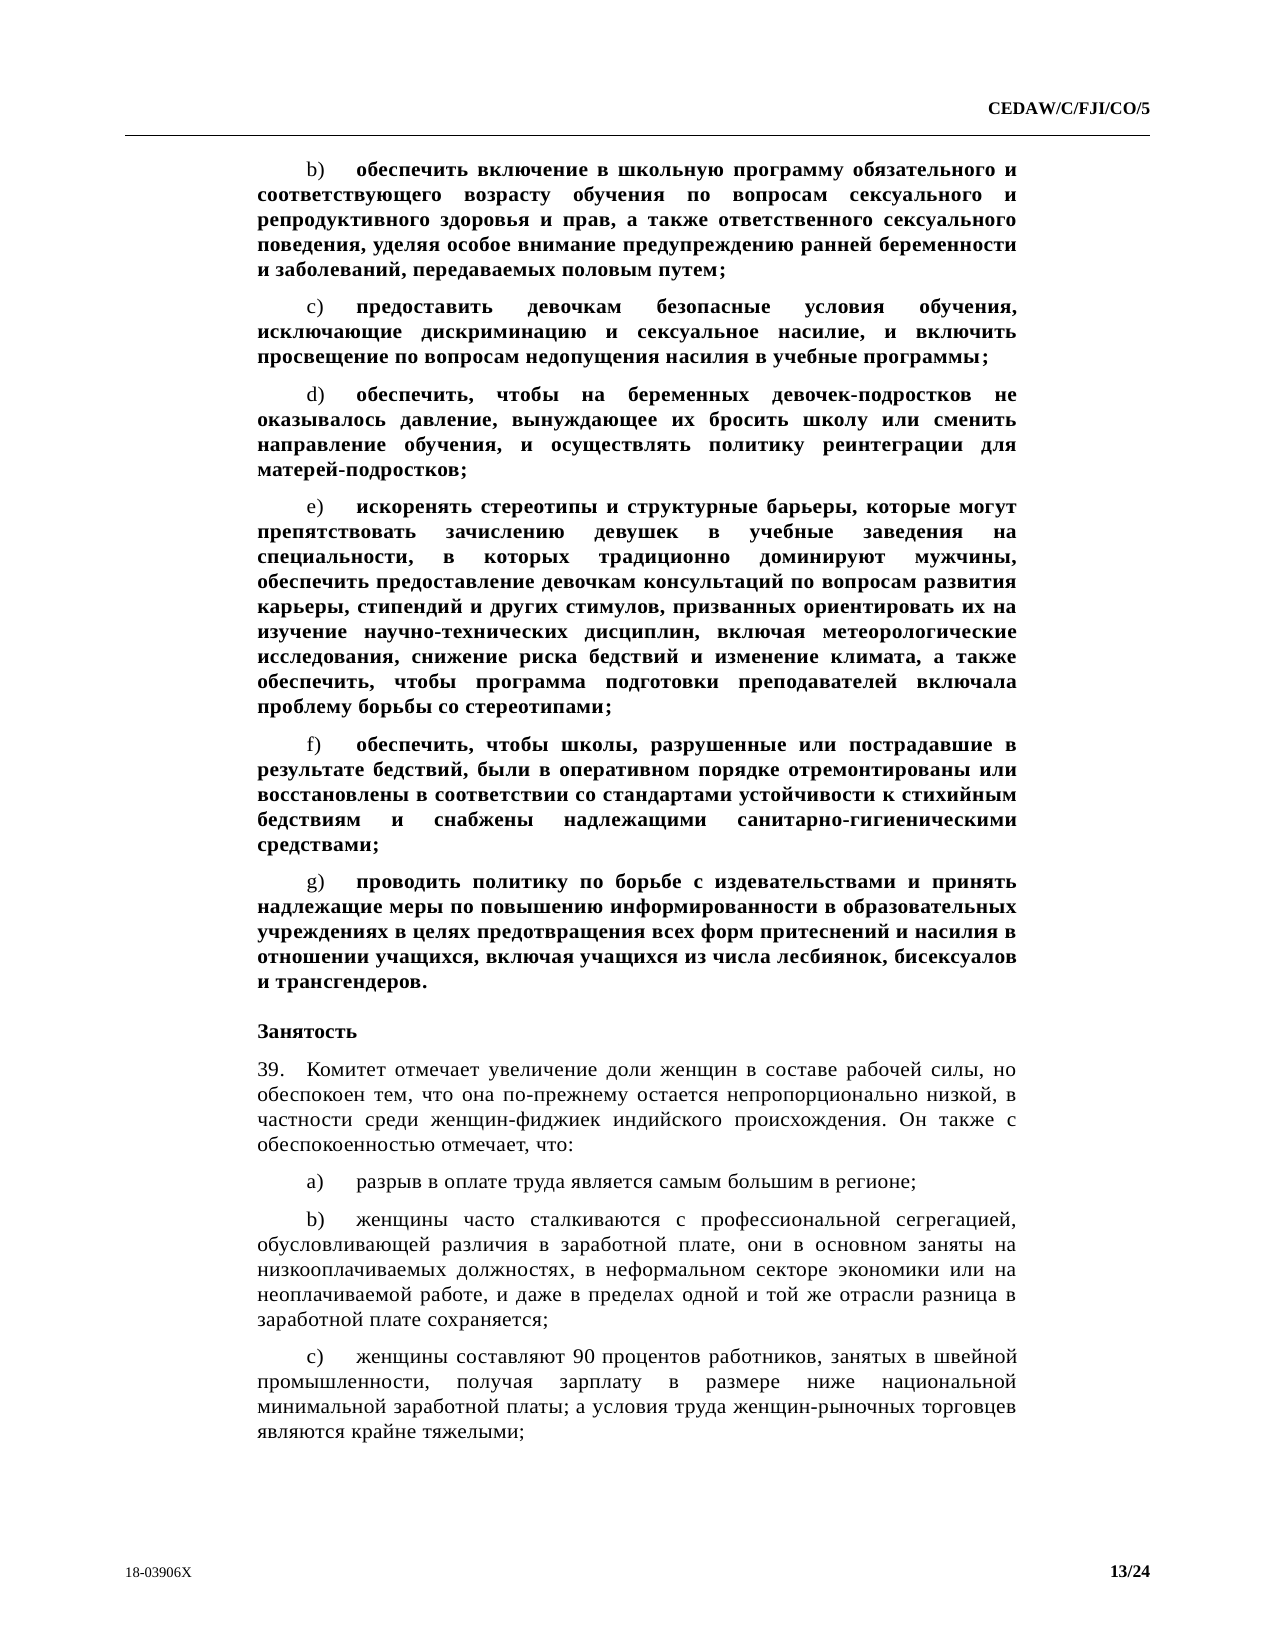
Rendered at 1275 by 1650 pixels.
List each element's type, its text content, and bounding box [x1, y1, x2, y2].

text a) разрыв в оплате труда является самым большим в регионе; [257, 1168, 1018, 1193]
text d) обеспечить, чтобы на беременных девочек-подростков не оказывалось давление, вынуждающее их бросить школу или сменить направление обучения, и осуществлять политику реинтеграции для матерей-подростков; [257, 381, 1018, 481]
text f) обеспечить, чтобы школы, разрушенные или пострадавшие в результате бедствий, были в оперативном порядке отремонтированы или восстановлены в соответствии со стандартами устойчивости к стихийным бедствиям и снабжены надлежащими санитарно-гигиеническими средствами; [257, 731, 1018, 856]
text c) женщины составляют 90 процентов работников, занятых в швейной промышленности, получая зарплату в размере ниже национальной минимальной заработной платы; а условия труда женщин-рыночных торговцев являются крайне тяжелыми; [257, 1343, 1018, 1443]
text Занятость [125, 1018, 1019, 1043]
text c) предоставить девочкам безопасные условия обучения, исключающие дискриминацию и сексуальное насилие, и включить просвещение по вопросам недопущения насилия в учебные программы; [257, 293, 1018, 368]
text e) искоренять стереотипы и структурные барьеры, которые могут препятствовать зачислению девушек в учебные заведения на специальности, в которых традиционно доминируют мужчины, обеспечить предоставление девочкам консультаций по вопросам развития карьеры, стипендий и других стимулов, призванных ориентировать их на изучение научно-технических дисциплин, включая метеорологические исследования, снижение риска бедствий и изменение климата, а также обеспечить, чтобы программа подготовки преподавателей включала проблему борьбы со стереотипами; [257, 493, 1018, 718]
text 39. Комитет отмечает увеличение доли женщин в составе рабочей силы, но обеспокоен тем, что она по-прежнему остается непропорционально низкой, в частности среди женщин-фиджиек индийского происхождения. Он также с обеспокоенностью отмечает, что: [257, 1056, 1018, 1156]
text b) обеспечить включение в школьную программу обязательного и соответствующего возрасту обучения по вопросам сексуального и репродуктивного здоровья и прав, а также ответственного сексуального поведения, уделяя особое внимание предупреждению ранней беременности и заболеваний, передаваемых половым путем; [257, 156, 1018, 281]
text g) проводить политику по борьбе с издевательствами и принять надлежащие меры по повышению информированности в образовательных учреждениях в целях предотвращения всех форм притеснений и насилия в отношении учащихся, включая учащихся из числа лесбиянок, бисексуалов и трансгендеров. [257, 868, 1018, 993]
text b) женщины часто сталкиваются с профессиональной сегрегацией, обусловливающей различия в заработной плате, они в основном заняты на низкооплачиваемых должностях, в неформальном секторе экономики или на неоплачиваемой работе, и даже в пределах одной и той же отрасли разница в заработной плате сохраняется; [257, 1206, 1018, 1331]
